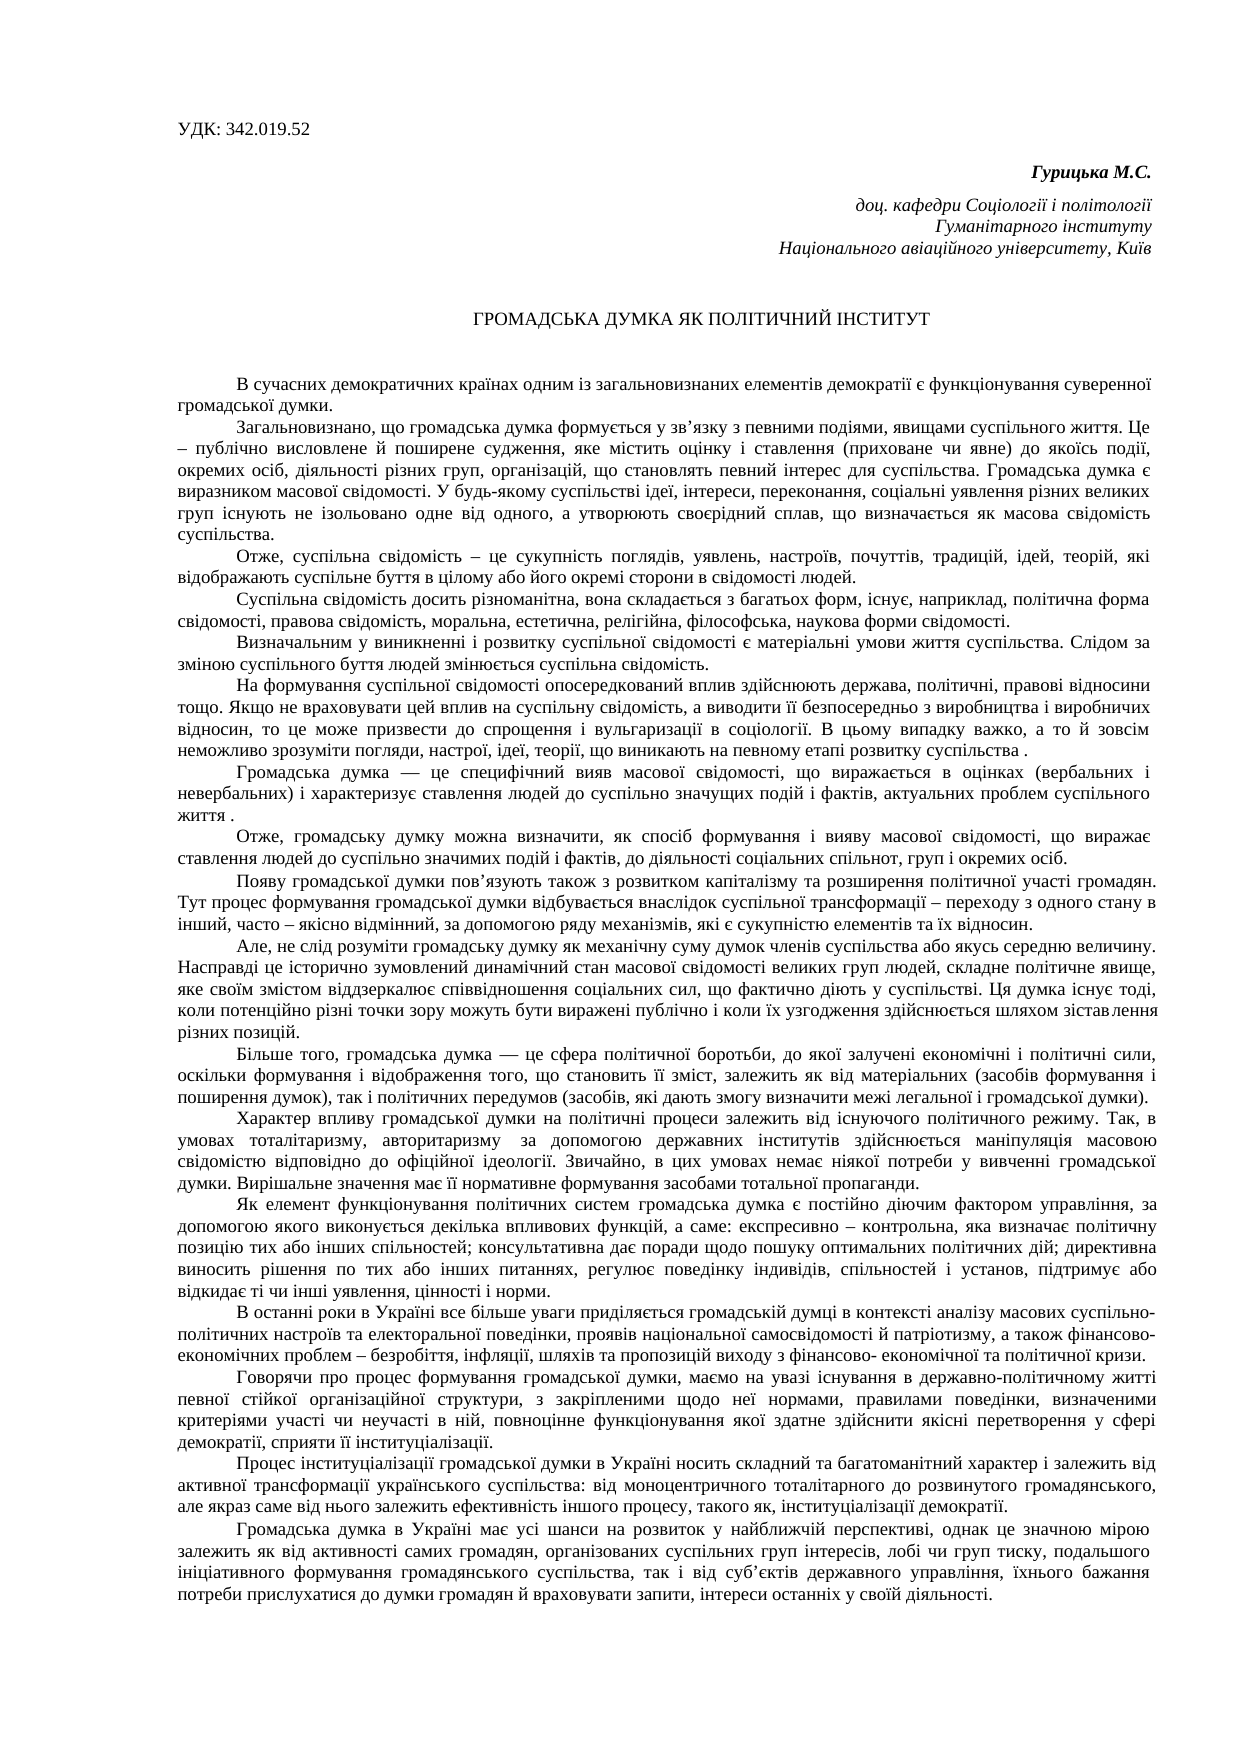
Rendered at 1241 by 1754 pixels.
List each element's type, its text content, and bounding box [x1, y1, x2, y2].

text Гурицька М.С. [177, 161, 1152, 183]
text ГРОМАДСЬКА ДУМКА ЯК ПОЛІТИЧНИЙ ІНСТИТУТ [177, 308, 1152, 329]
text Отже, суспільна свідомість – це сукупність поглядів, уявлень, настроїв, почуттів, традицій, ідей, теорій, які відображають суспільне буття в цілому або його окремі сторони в свідомості людей. [177, 545, 1152, 588]
text Національного авіаційного університету, Київ [177, 237, 1152, 258]
text УДК: 342.019.52 [177, 118, 1152, 140]
text На формування суспільної свідомості опосередкований вплив здійснюють держава, політичні, правові відносини тощо. Якщо не враховувати цей вплив на суспільну свідомість, а виводити її безпосередньо з виробництва і виробничих відносин, то це може призвести до спрощення і вульгаризації в соціології. В цьому випадку важко, а то й зовсім неможливо зрозуміти погляди, настрої, ідеї, теорії, що виникають на певному етапі розвитку суспільства . [177, 674, 1152, 761]
text Суспільна свідомість досить різноманітна, вона складається з багатьох форм, існує, наприклад, політична форма свідомості, правова свідомість, моральна, естетична, релігійна, філософська, наукова форми свідомості. [177, 588, 1152, 631]
table_header Появу громадської думки пов’язують також з розвитком капіталізму та розширення політичної участі громадян. Тут процес формування громадської думки відбувається внаслідок суспільної трансформації – переходу з одного стану в інший, часто – якісно відмінний, за допомогою ряду механізмів, які є сукупністю елементів та їх відносин. Але, не слід розуміти громадську думку як механічну суму думок членів суспільства або якусь середню величину. Насправді це історично зумовлений динамічний стан масової свідомості великих груп людей, складне політичне явище, яке своїм змістом віддзеркалює співвідношення соціальних сил, що фактично діють у суспільстві. Ця думка існує тоді, коли потенційно різні точки зору можуть бути виражені публічно і коли їх узгодження здійснюється шляхом зіставлення різних позицій. Більше того, громадська думка — це сфера політичної боротьби, до якої залучені економічні і політичні сили, оскільки формування і відображення того, що становить її зміст, залежить як від матеріальних (засобів формування і поширення думок), так і політичних передумов (засобів, які дають змогу визначити межі легальної і громадської думки). Характер впливу громадської думки на політичні процеси залежить від існуючого політичного режиму. Так, в умовах тоталітаризму, авторитаризму за допомогою державних інститутів здійснюється маніпуляція масовою свідомістю відповідно до офіційної ідеології. Звичайно, в цих умовах немає ніякої потреби у вивченні громадської думки. Вирішальне значення має її нормативне формування засобами тотальної пропаганди. Як елемент функціонування політичних систем громадська думка є постійно діючим фактором управління, за допомогою якого виконується декілька впливових функцій, а саме: експресивно – контрольна, яка визначає політичну позицію тих або інших спільностей; консультативна дає поради щодо пошуку оптимальних політичних дій; директивна виносить рішення по тих або інших питаннях, регулює поведінку індивідів, спільностей і установ, підтримує або відкидає ті чи інші уявлення, цінності і норми. В останні роки в Україні все більше уваги приділяється громадській думці в контексті аналізу масових суспільно-політичних настроїв та електоральної поведінки, проявів національної самосвідомості й патріотизму, а також фінансово-економічних проблем – безробіття, інфляції, шляхів та пропозицій виходу з фінансово- економічної та політичної кризи. Говорячи про процес формування громадської думки, маємо на увазі існування в державно-політичному житті певної стійкої організаційної структури, з закріпленими щодо неї нормами, правилами поведінки, визначеними критеріями участі чи неучасті в ній, повноцінне функціонування якої здатне здійснити якісні перетворення у сфері демократії, сприяти її інституціалізації. Процес інституціалізації громадської думки в Україні носить складний та багатоманітний характер і залежить від активної трансформації українського суспільства: від моноцентричного тоталітарного до розвинутого громадянського, але якраз саме від нього залежить ефективність іншого процесу, такого як, інституціалізації демократії. [176, 868, 1159, 1518]
text Отже, громадську думку можна визначити, як спосіб формування і вияву масової свідомості, що виражає ставлення людей до суспільно значимих подій і фактів, до діяльності соціальних спільнот, груп і окремих осіб. [177, 825, 1152, 868]
text доц. кафедри Соціології і політології [177, 193, 1152, 215]
text Загальновизнано, що громадська думка формується у зв’язку з певними подіями, явищами суспільного життя. Це – публічно висловлене й поширене судження, яке містить оцінку і ставлення (приховане чи явне) до якоїсь події, окремих осіб, діяльності різних груп, організацій, що становлять певний інтерес для суспільства. Громадська думка є виразником масової свідомості. У будь-якому суспільстві ідеї, інтереси, переконання, соціальні уявлення різних великих груп існують не ізольовано одне від одного, а утворюють своєрідний сплав, що визначається як масова свідомість суспільства. [177, 416, 1152, 545]
text Громадська думка — це специфічний вияв масової свідомості, що виражається в оцінках (вербальних і невербальних) і характеризує ставлення людей до суспільно значущих подій і фактів, актуальних проблем суспільного життя . [177, 761, 1152, 825]
text В сучасних демократичних країнах одним із загальновизнаних елементів демократії є функціонування суверенної громадської думки. [177, 372, 1152, 416]
text Громадська думка в Україні має усі шанси на розвиток у найближчій перспективі, однак це значною мірою залежить як від активності самих громадян, організованих суспільних груп інтересів, лобі чи груп тиску, подальшого ініціативного формування громадянського суспільства, так і від суб’єктів державного управління, їхнього бажання потреби прислухатися до думки громадян й враховувати запити, інтереси останніх у своїй діяльності. [177, 1518, 1152, 1604]
text Визначальним у виникненні і розвитку суспільної свідомості є матеріальні умови життя суспільства. Слідом за зміною суспільного буття людей змінюється суспільна свідомість. [177, 631, 1152, 674]
text Гуманітарного інституту [177, 215, 1152, 237]
